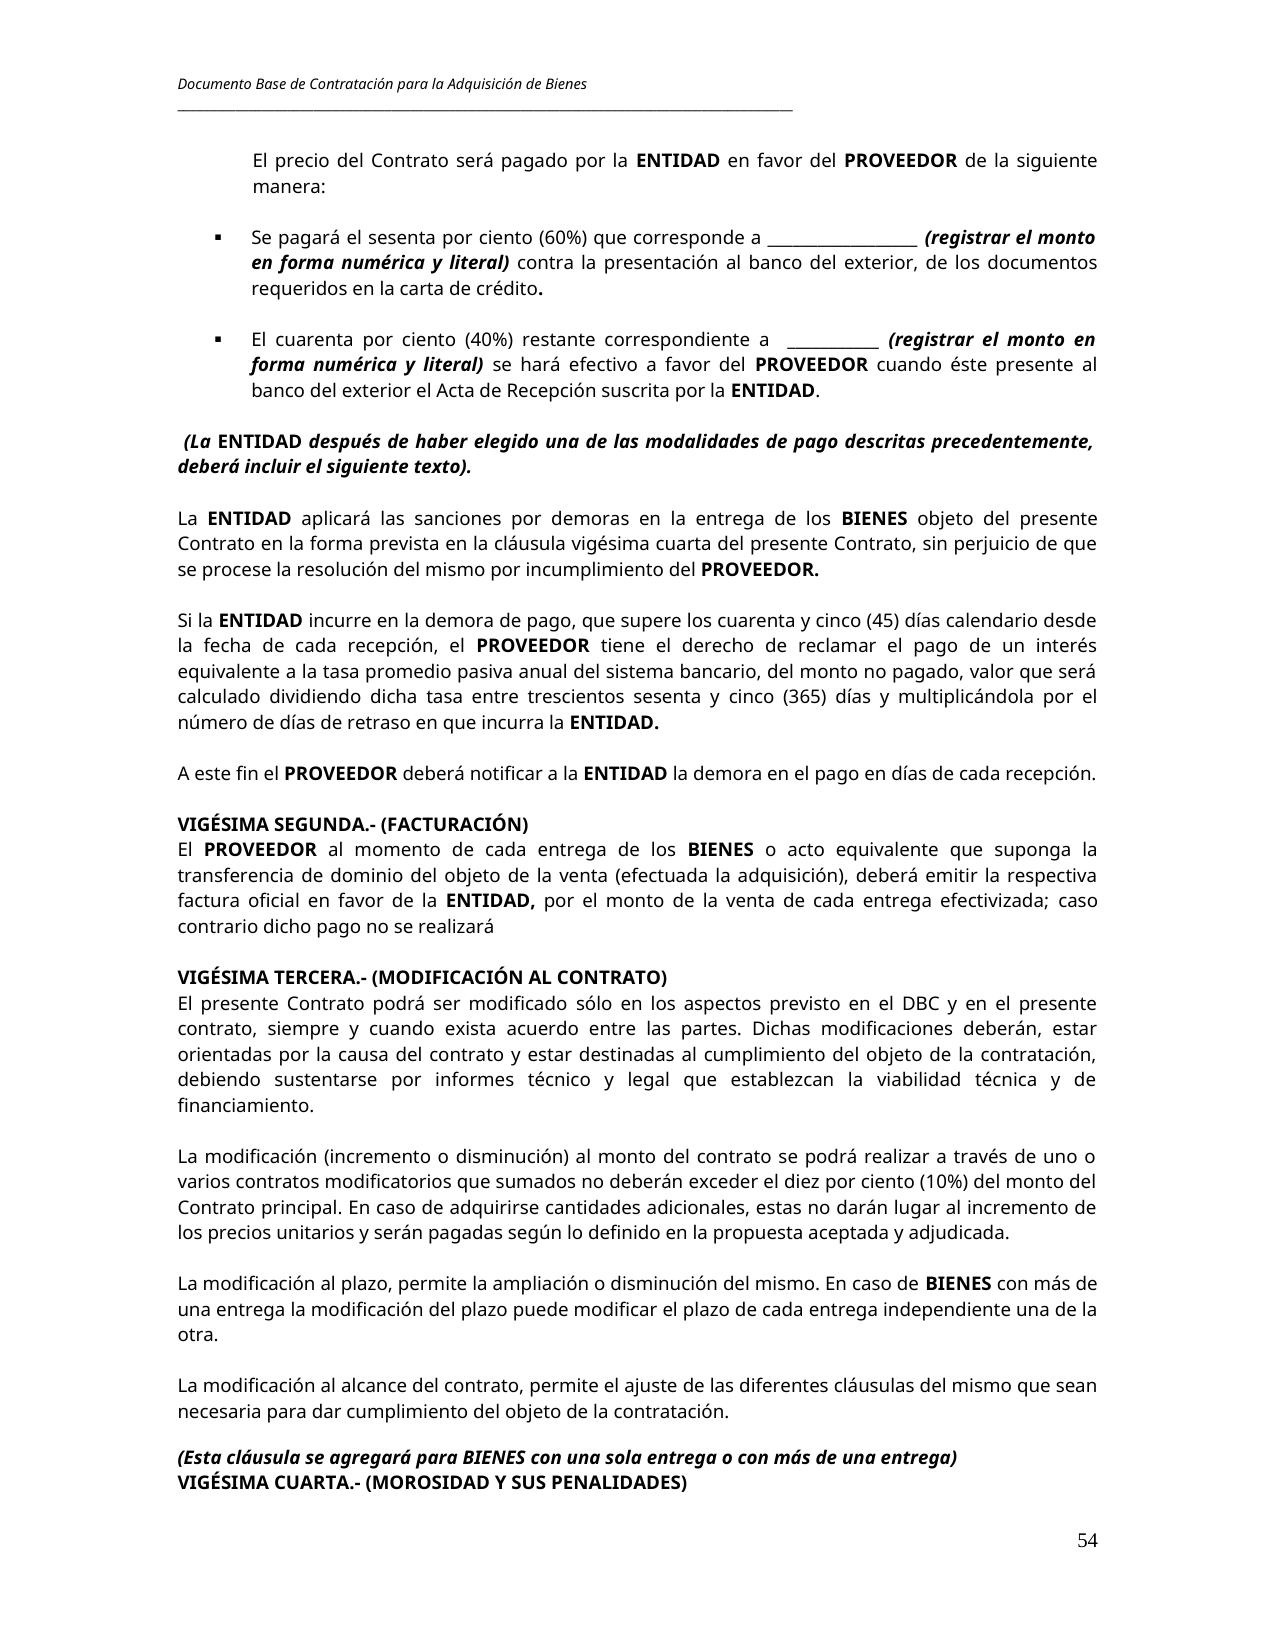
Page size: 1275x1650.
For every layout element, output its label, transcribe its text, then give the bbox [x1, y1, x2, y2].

text La modificación al alcance del contrato, permite el ajuste de las diferentes cláusulas del mismo que sean necesaria para dar cumplimiento del objeto de la contratación. [177, 1373, 1098, 1424]
text VIGÉSIMA TERCERA.- (MODIFICACIÓN AL CONTRATO) [177, 964, 1098, 990]
text (Esta cláusula se agregará para BIENES con una sola entrega o con más de una entrega) [177, 1444, 1098, 1469]
text VIGÉSIMA SEGUNDA.- (FACTURACIÓN) [177, 811, 1098, 837]
text La modificación (incremento o disminución) al monto del contrato se podrá realizar a través de uno o varios contratos modificatorios que sumados no deberán exceder el diez por ciento (10%) del monto del Contrato principal. En caso de adquirirse cantidades adicionales, estas no darán lugar al incremento de los precios unitarios y serán pagadas según lo definido en la propuesta aceptada y adjudicada. [177, 1143, 1098, 1245]
text (La ENTIDAD después de haber elegido una de las modalidades de pago descritas precedentemente, deberá incluir el siguiente texto). [177, 428, 1098, 479]
list El precio del Contrato será pagado por la ENTIDAD en favor del PROVEEDOR de la siguiente manera: [252, 148, 1098, 199]
text El presente Contrato podrá ser modificado sólo en los aspectos previsto en el DBC y en el presente contrato, siempre y cuando exista acuerdo entre las partes. Dichas modificaciones deberán, estar orientadas por la causa del contrato y estar destinadas al cumplimiento del objeto de la contratación, debiendo sustentarse por informes técnico y legal que establezcan la viabilidad técnica y de financiamiento. [177, 990, 1098, 1117]
text La ENTIDAD aplicará las sanciones por demoras en la entrega de los BIENES objeto del presente Contrato en la forma prevista en la cláusula vigésima cuarta del presente Contrato, sin perjuicio de que se procese la resolución del mismo por incumplimiento del PROVEEDOR. [177, 505, 1098, 581]
text El PROVEEDOR al momento de cada entrega de los BIENES o acto equivalente que suponga la transferencia de dominio del objeto de la venta (efectuada la adquisición), deberá emitir la respectiva factura oficial en favor de la ENTIDAD, por el monto de la venta de cada entrega efectivizada; caso contrario dicho pago no se realizará [177, 837, 1098, 939]
text VIGÉSIMA CUARTA.- (MOROSIDAD Y SUS PENALIDADES) [177, 1469, 1098, 1495]
text A este fin el PROVEEDOR deberá notificar a la ENTIDAD la demora en el pago en días de cada recepción. [177, 760, 1098, 786]
list El cuarenta por ciento (40%) restante correspondiente a ___________ (registrar el monto en forma numérica y literal) se hará efectivo a favor del PROVEEDOR cuando éste presente al banco del exterior el Acta de Recepción suscrita por la ENTIDAD. [213, 326, 1098, 403]
text Si la ENTIDAD incurre en la demora de pago, que supere los cuarenta y cinco (45) días calendario desde la fecha de cada recepción, el PROVEEDOR tiene el derecho de reclamar el pago de un interés equivalente a la tasa promedio pasiva anual del sistema bancario, del monto no pagado, valor que será calculado dividiendo dicha tasa entre trescientos sesenta y cinco (365) días y multiplicándola por el número de días de retraso en que incurra la ENTIDAD. [177, 607, 1098, 734]
list Se pagará el sesenta por ciento (60%) que corresponde a __________________ (registrar el monto en forma numérica y literal) contra la presentación al banco del exterior, de los documentos requeridos en la carta de crédito. [213, 224, 1098, 301]
text La modificación al plazo, permite la ampliación o disminución del mismo. En caso de BIENES con más de una entrega la modificación del plazo puede modificar el plazo de cada entrega independiente una de la otra. [177, 1271, 1098, 1347]
